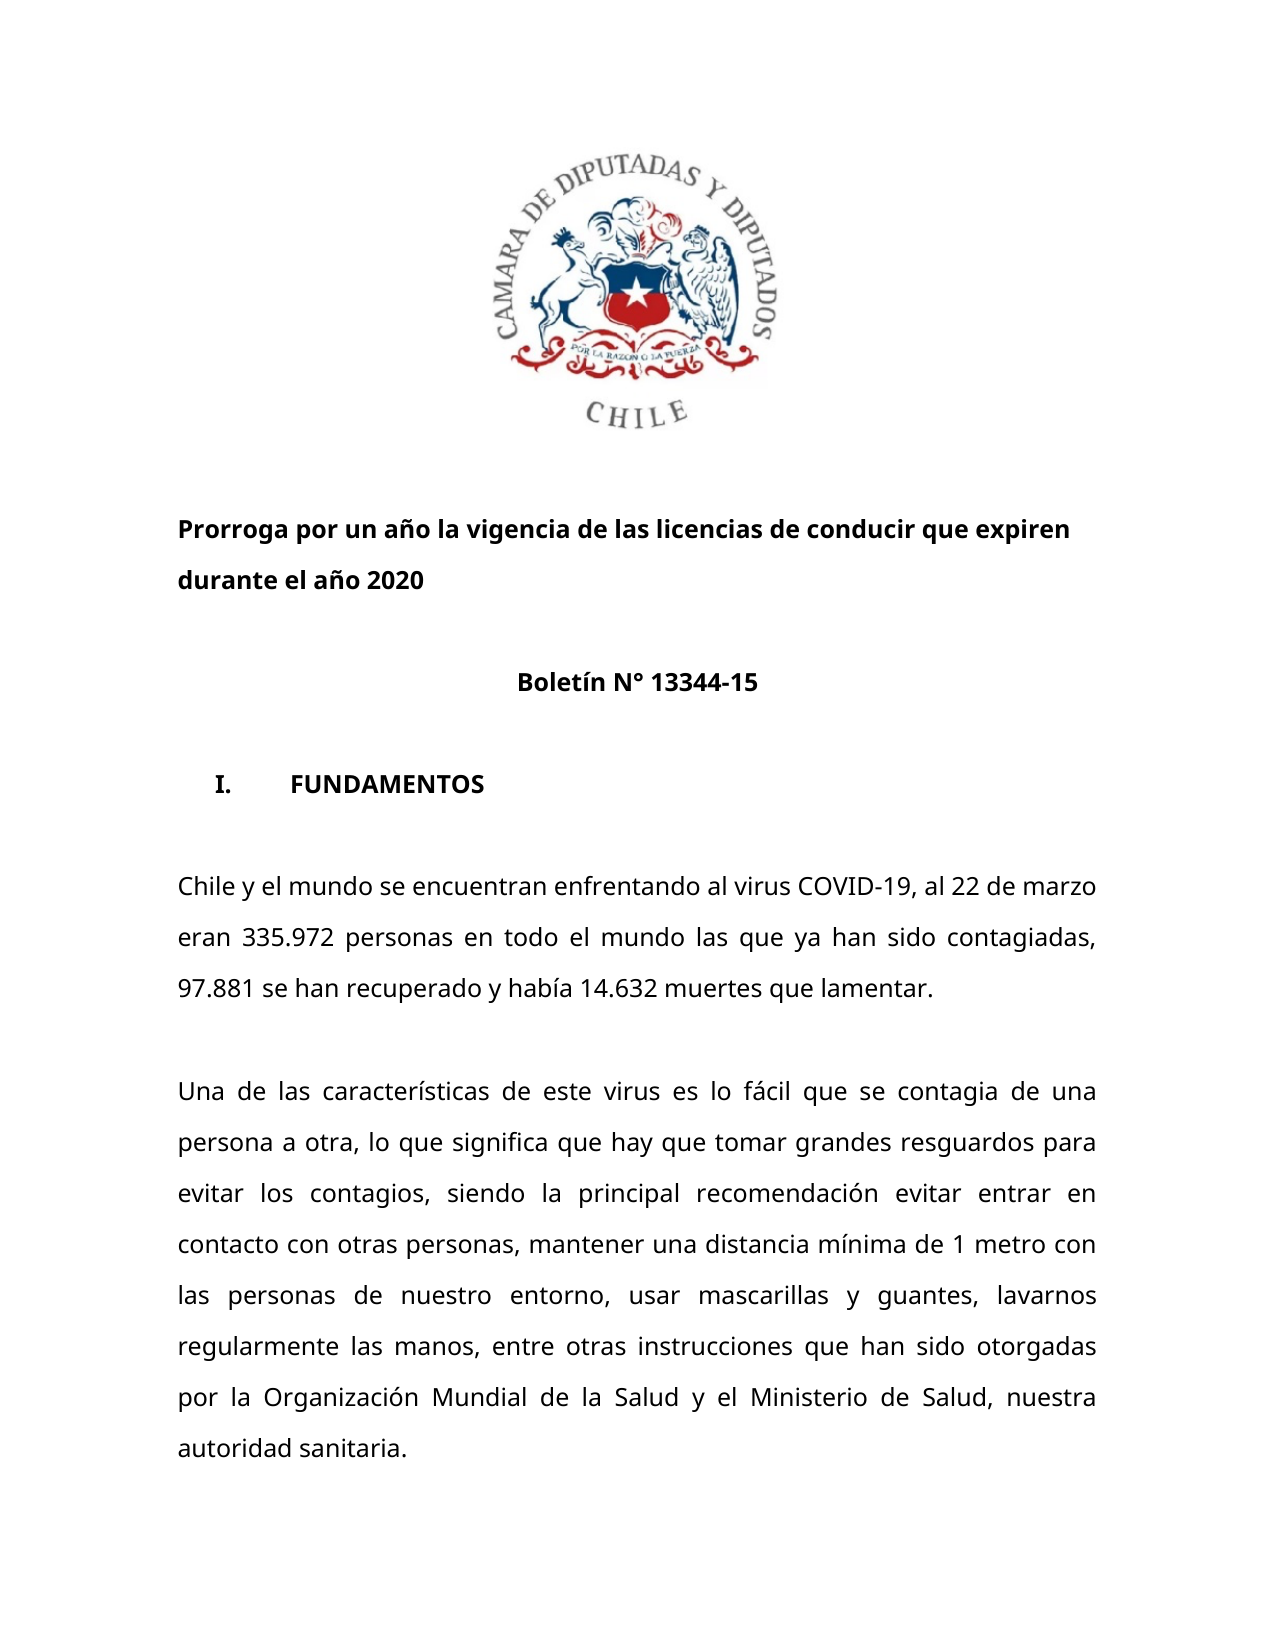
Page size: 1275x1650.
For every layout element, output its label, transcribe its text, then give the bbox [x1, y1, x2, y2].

text Chile y el mundo se encuentran enfrentando al virus COVID-19, al 22 de marzo eran 335.972 personas en todo el mundo las que ya han sido contagiadas, 97.881 se han recuperado y había 14.632 muertes que lamentar. [177, 869, 1098, 1005]
text Boletín N° 13344-15 [177, 665, 1098, 699]
picture [484, 147, 791, 446]
text Una de las características de este virus es lo fácil que se contagia de una persona a otra, lo que significa que hay que tomar grandes resguardos para evitar los contagios, siendo la principal recomendación evitar entrar en contacto con otras personas, mantener una distancia mínima de 1 metro con las personas de nuestro entorno, usar mascarillas y guantes, lavarnos regularmente las manos, entre otras instrucciones que han sido otorgadas por la Organización Mundial de la Salud y el Ministerio de Salud, nuestra autoridad sanitaria. [177, 1073, 1098, 1464]
text Prorroga por un año la vigencia de las licencias de conducir que expiren durante el año 2020 [177, 512, 1098, 597]
list FUNDAMENTOS [215, 767, 1098, 801]
